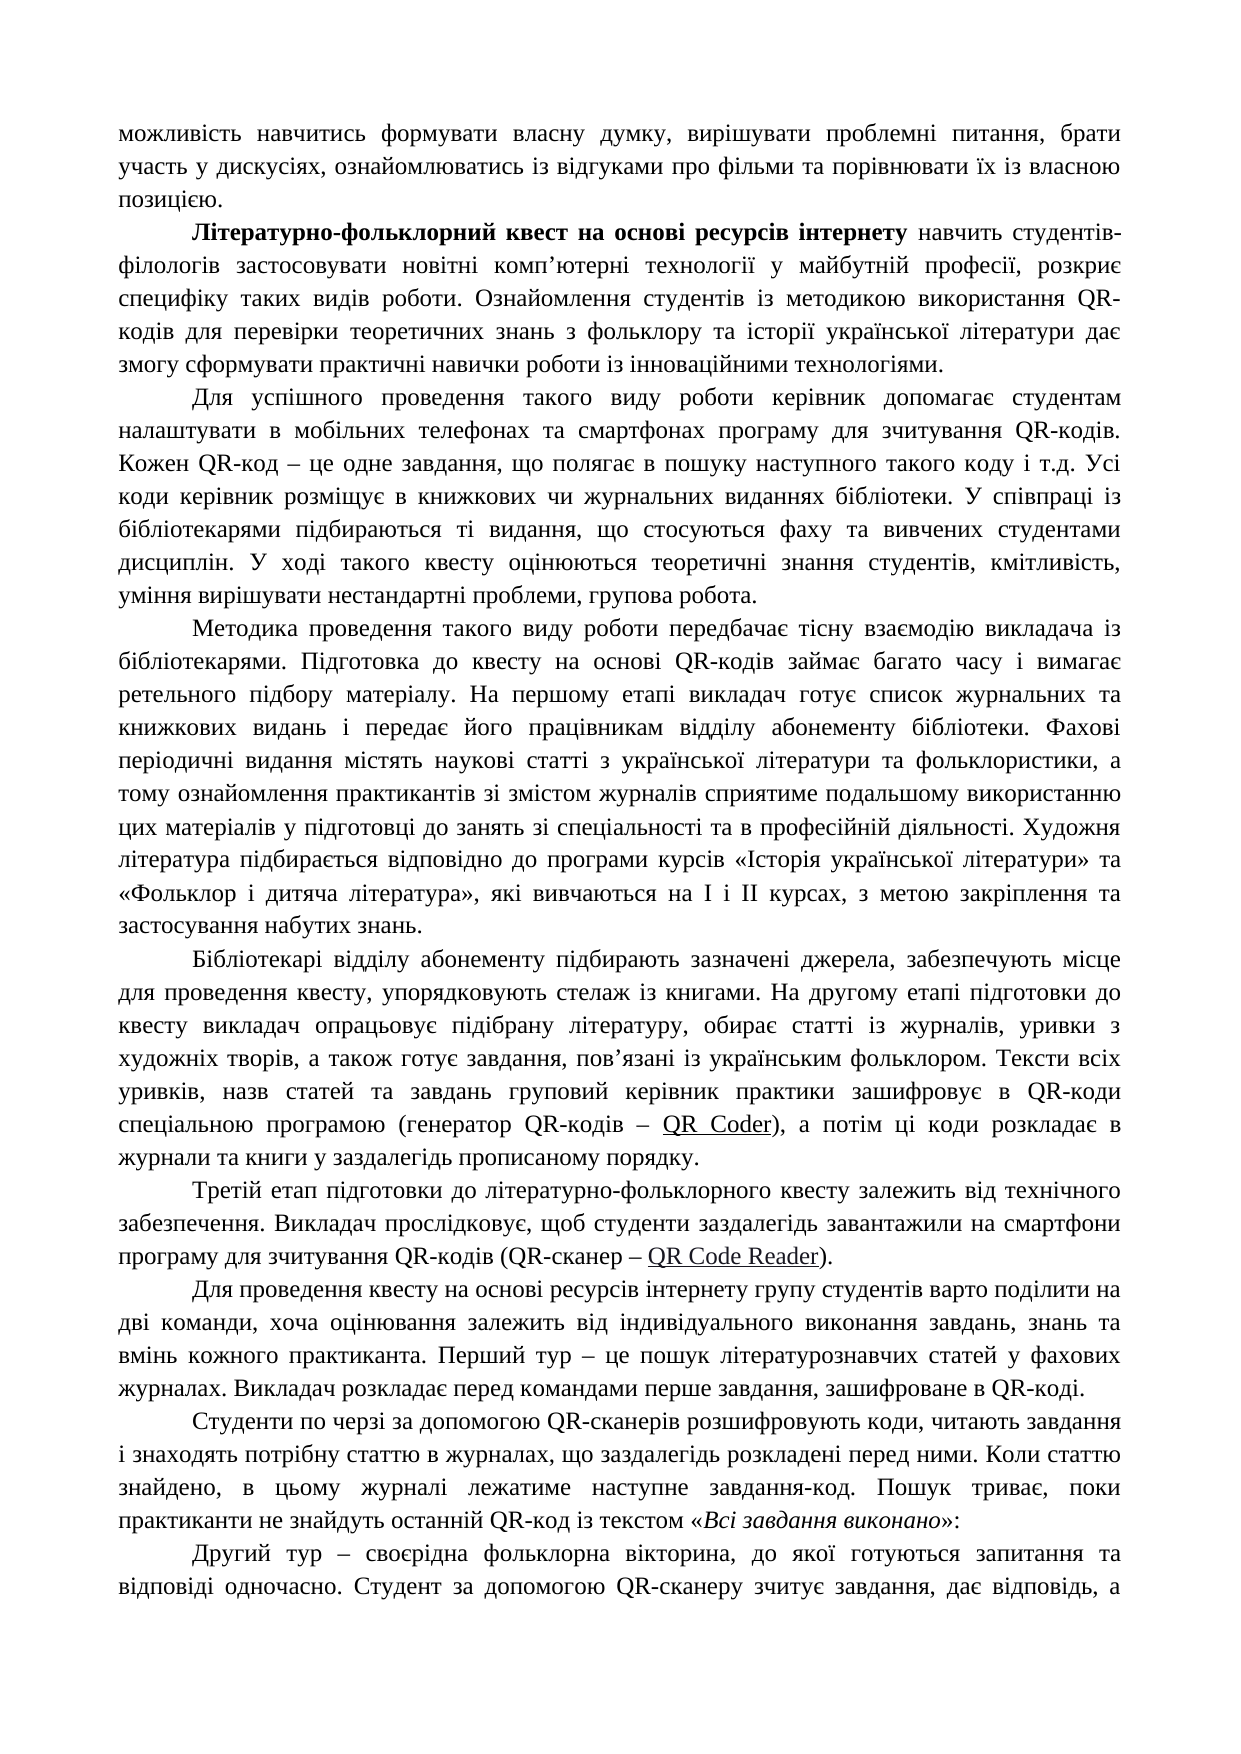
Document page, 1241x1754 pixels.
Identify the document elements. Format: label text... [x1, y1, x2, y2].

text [118, 1538, 1122, 1600]
text Літературно-фольклорний квест на основі ресурсів інтернету навчить студентів-філологів застосовувати новітні комп’ютерні технології у майбутній професії, розкриє специфіку таких видів роботи. Ознайомлення студентів із методикою використання QR-кодів для перевірки теоретичних знань з фольклору та історії української літератури дає змогу сформувати практичні навички роботи із інноваційними технологіями. [118, 217, 1122, 378]
text Третій етап підготовки до літературно-фольклорного квесту залежить від технічного забезпечення. Викладач прослідковує, щоб студенти заздалегідь завантажили на смартфони програму для зчитування QR-кодів (QR-сканер – QR Code Reader). [118, 1175, 1122, 1269]
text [118, 118, 1122, 213]
text Для успішного проведення такого виду роботи керівник допомагає студентам налаштувати в мобільних телефонах та смартфонах програму для зчитування QR-кодів. Кожен QR-код – це одне завдання, що полягає в пошуку наступного такого коду і т.д. Усі коди керівник розміщує в книжкових чи журнальних виданнях бібліотеки. У співпраці із бібліотекарями підбираються ті видання, що стосуються фаху та вивчених студентами дисциплін. У ході такого квесту оцінюються теоретичні знання студентів, кмітливість, уміння вирішувати нестандартні проблеми, групова робота. [118, 382, 1122, 609]
text Методика проведення такого виду роботи передбачає тісну взаємодію викладача із бібліотекарями. Підготовка до квесту на основі QR-кодів займає багато часу і вимагає ретельного підбору матеріалу. На першому етапі викладач готує список журнальних та книжкових видань і передає його працівникам відділу абонементу бібліотеки. Фахові періодичні видання містять наукові статті з української літератури та фольклористики, а тому ознайомлення практикантів зі змістом журналів сприятиме подальшому використанню цих матеріалів у підготовці до занять зі спеціальності та в професійній діяльності. Художня література підбирається відповідно до програми курсів «Історія української літератури» та «Фольклор і дитяча література», які вивчаються на І і ІІ курсах, з метою закріплення та застосування набутих знань. [118, 613, 1122, 939]
text Для проведення квесту на основі ресурсів інтернету групу студентів варто поділити на дві команди, хоча оцінювання залежить від індивідуального виконання завдань, знань та вмінь кожного практиканта. Перший тур – це пошук літературознавчих статей у фахових журналах. Викладач розкладає перед командами перше завдання, зашифроване в QR-коді. [118, 1274, 1122, 1402]
text Бібліотекарі відділу абонементу підбирають зазначені джерела, забезпечують місце для проведення квесту, упорядковують стелаж із книгами. На другому етапі підготовки до квесту викладач опрацьовує підібрану літературу, обирає статті із журналів, уривки з художніх творів, а також готує завдання, пов’язані із українським фольклором. Тексти всіх уривків, назв статей та завдань груповий керівник практики зашифровує в QR-коди спеціальною програмою (генератор QR-кодів – QR Coder), а потім ці коди розкладає в журнали та книги у заздалегідь прописаному порядку. [118, 944, 1122, 1171]
text Студенти по черзі за допомогою QR-сканерів розшифровують коди, читають завдання і знаходять потрібну статтю в журналах, що заздалегідь розкладені перед ними. Коли статтю знайдено, в цьому журналі лежатиме наступне завдання-код. Пошук триває, поки практиканти не знайдуть останній QR-код із текстом «Всі завдання виконано»: [118, 1406, 1122, 1534]
